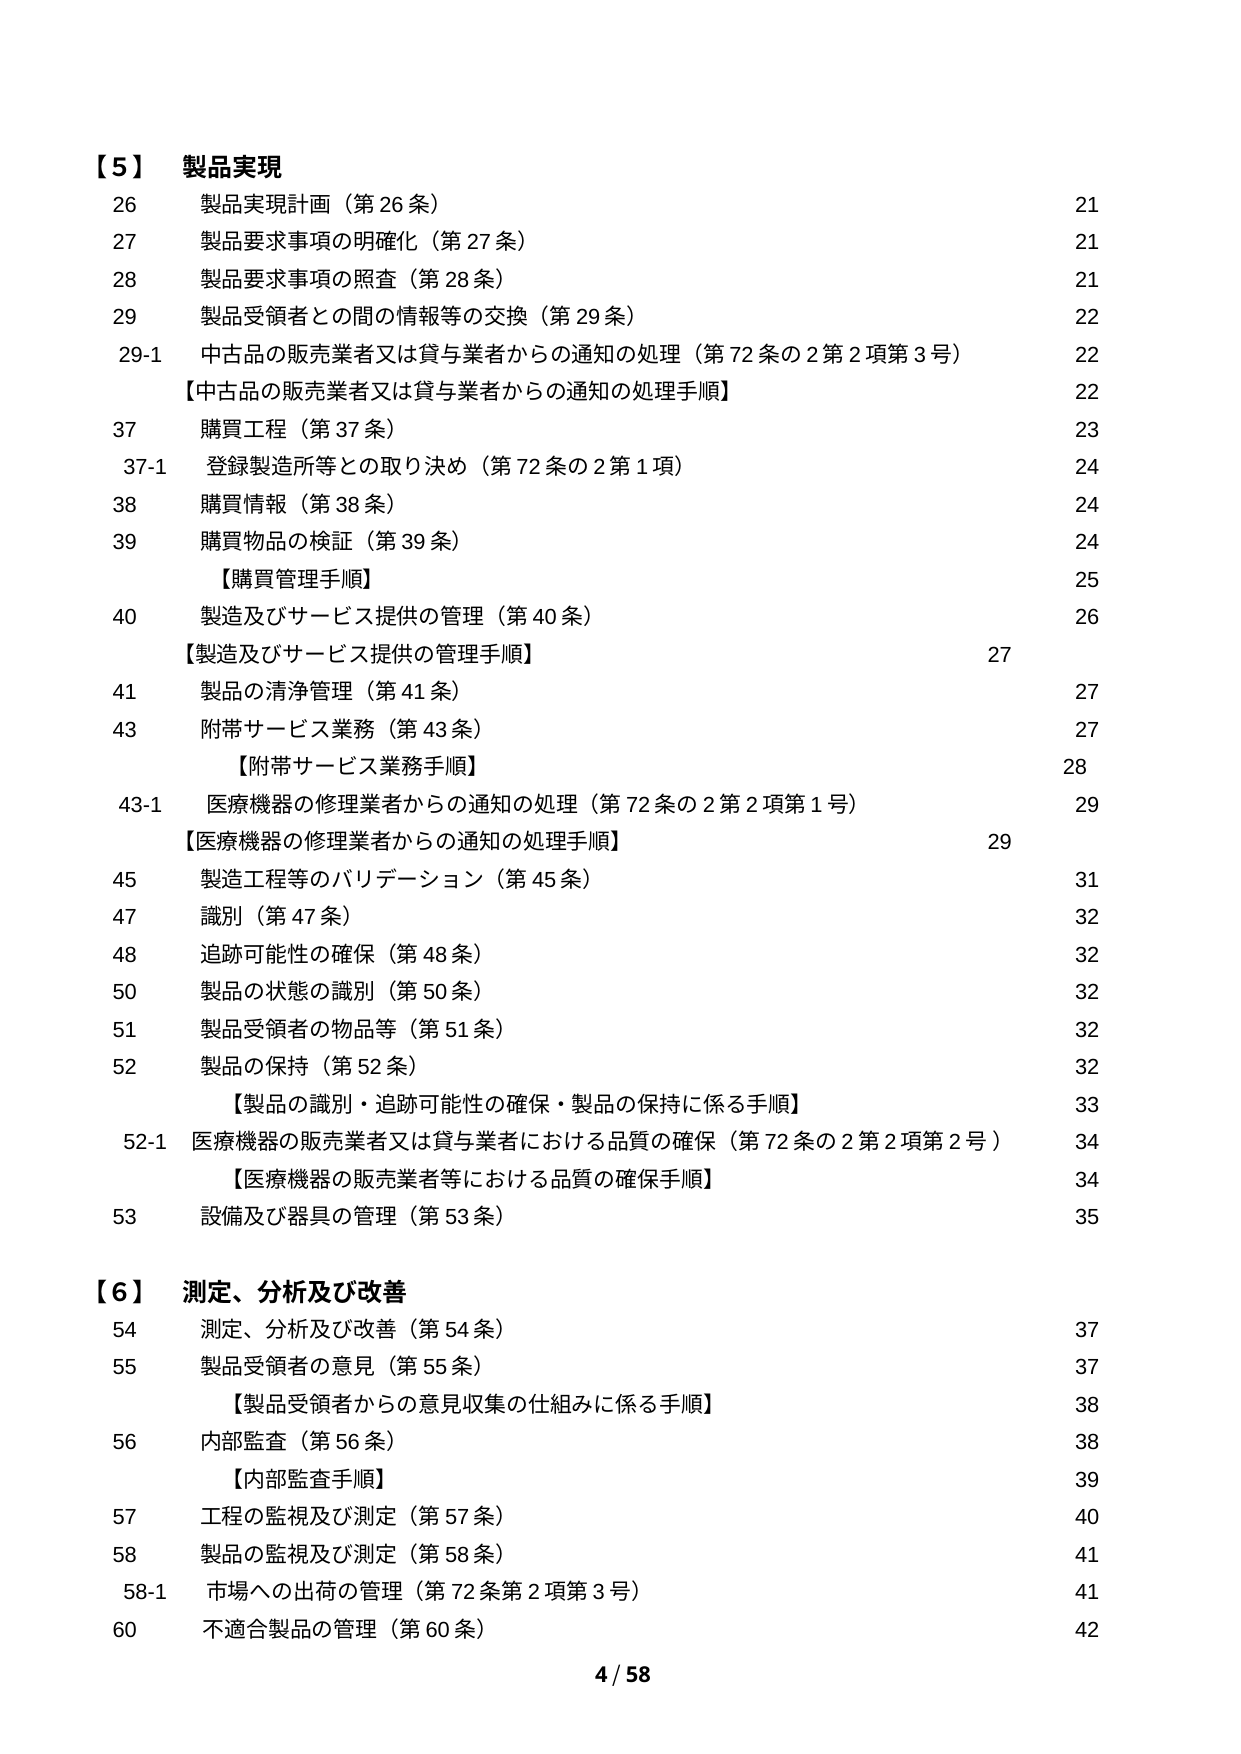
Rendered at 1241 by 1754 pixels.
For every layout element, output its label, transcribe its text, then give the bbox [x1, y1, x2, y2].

text 51 製品受領者の物品等（第51条） 32 [112, 1009, 1128, 1046]
text 53 設備及び器具の管理（第53条） 35 [112, 1196, 1128, 1234]
text 54 測定、分析及び改善（第54条） 37 [112, 1309, 1128, 1346]
text 【中古品の販売業者又は貸与業者からの通知の処理手順】 22 [112, 371, 1128, 409]
text 41 製品の清浄管理（第41条） 27 [112, 671, 1128, 709]
text 【製品受領者からの意見収集の仕組みに係る手順】 38 [112, 1384, 1128, 1421]
text 48 追跡可能性の確保（第48条） 32 [112, 934, 1128, 971]
text 27 製品要求事項の明確化（第27条） 21 [112, 221, 1128, 259]
text 29-1 中古品の販売業者又は貸与業者からの通知の処理（第72条の2第2項第3号） 22 [112, 334, 1128, 371]
text 【製造及びサービス提供の管理手順】 27 [112, 634, 1128, 671]
text 38 購買情報（第38条） 24 [112, 484, 1128, 521]
text 【製品の識別・追跡可能性の確保・製品の保持に係る手順】 33 [112, 1084, 1128, 1121]
text 26 製品実現計画（第26条） 21 [112, 184, 1128, 221]
text 57 工程の監視及び測定（第57条） 40 [112, 1496, 1128, 1534]
text 【購買管理手順】 25 [112, 559, 1128, 596]
text 47 識別（第47条） 32 [112, 896, 1128, 934]
text 【５】 製品実現 [83, 146, 1128, 184]
text 58-1 市場への出荷の管理（第72条第2項第3号） 41 [112, 1571, 1128, 1609]
text 【医療機器の修理業者からの通知の処理手順】 29 [112, 821, 1128, 859]
text 37-1 登録製造所等との取り決め（第72条の2第1項） 24 [112, 446, 1128, 484]
text 28 製品要求事項の照査（第28条） 21 [112, 259, 1128, 296]
text 58 製品の監視及び測定（第58条） 41 [112, 1534, 1128, 1571]
text 52-1 医療機器の販売業者又は貸与業者における品質の確保（第72条の2第2項第2号 ） 34 [112, 1121, 1128, 1159]
text 【附帯サービス業務手順】 28 [112, 746, 1128, 784]
text 37 購買工程（第37条） 23 [112, 409, 1128, 446]
text 45 製造工程等のバリデーション（第45条） 31 [112, 859, 1128, 896]
text 55 製品受領者の意見（第55条） 37 [112, 1346, 1128, 1384]
text 60 不適合製品の管理（第60条） 42 [112, 1609, 1128, 1646]
text 56 内部監査（第56条） 38 [112, 1421, 1128, 1459]
text 50 製品の状態の識別（第50条） 32 [112, 971, 1128, 1009]
text 【６】 測定、分析及び改善 [83, 1271, 1128, 1309]
text 【医療機器の販売業者等における品質の確保手順】 34 [112, 1159, 1128, 1196]
text 43-1 医療機器の修理業者からの通知の処理（第72条の2第2項第1号） 29 [112, 784, 1128, 821]
text 39 購買物品の検証（第39条） 24 [112, 521, 1128, 559]
text 43 附帯サービス業務（第43条） 27 [112, 709, 1128, 746]
text 40 製造及びサービス提供の管理（第40条） 26 [112, 596, 1128, 634]
text 29 製品受領者との間の情報等の交換（第29条） 22 [112, 296, 1128, 334]
text 【内部監査手順】 39 [112, 1459, 1128, 1496]
text 52 製品の保持（第52条） 32 [112, 1046, 1128, 1084]
